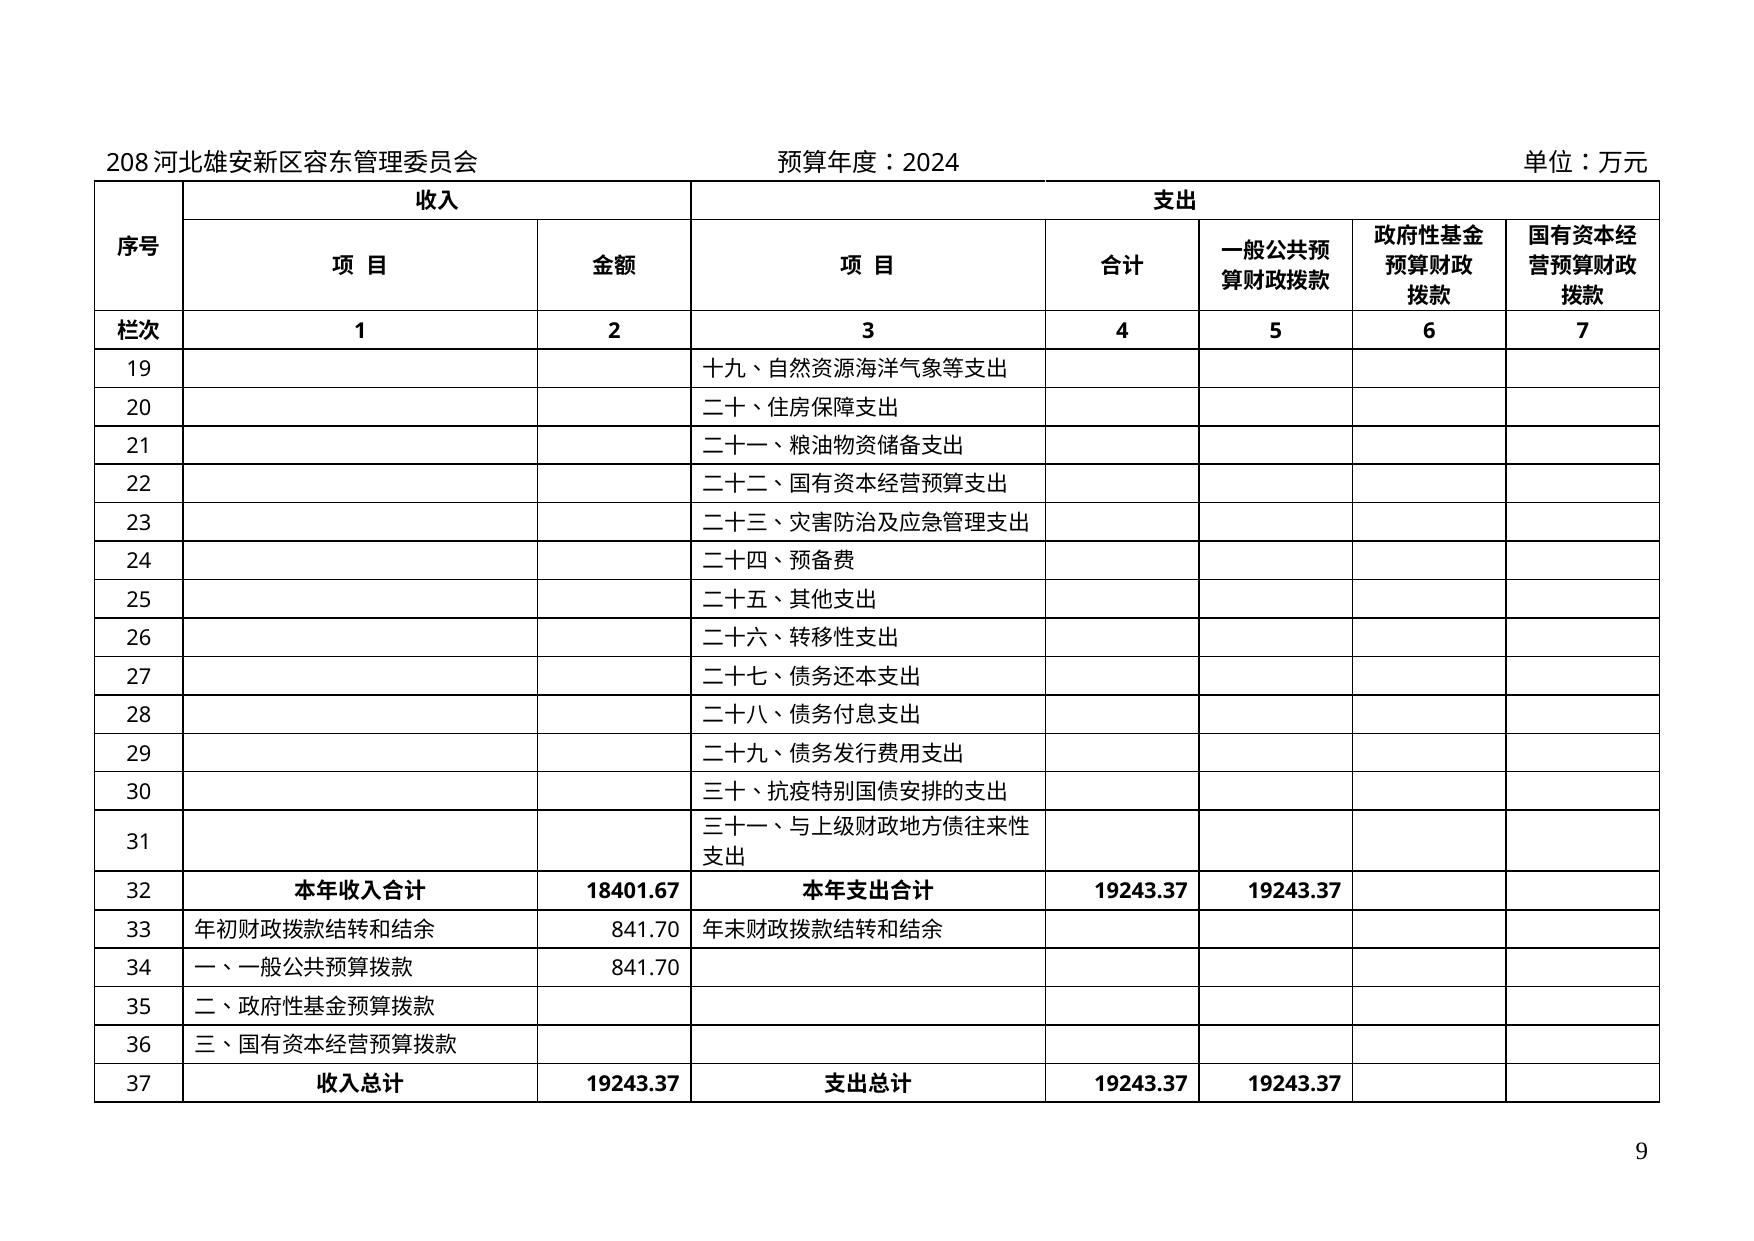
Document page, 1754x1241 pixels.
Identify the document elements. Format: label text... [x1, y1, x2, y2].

table_cell 2 [538, 311, 690, 348]
table_cell 29 [95, 734, 182, 771]
table_cell [1507, 949, 1659, 986]
table_cell [1046, 388, 1198, 425]
table_cell [538, 619, 690, 656]
table_cell [1507, 619, 1659, 656]
table_cell [184, 811, 537, 870]
table_cell 二十一、粮油物资储备支出 [692, 427, 1045, 463]
table_cell [1507, 811, 1659, 870]
table_cell [1507, 772, 1659, 809]
table_cell 24 [95, 542, 182, 579]
table_cell 1 [184, 311, 537, 348]
table_cell 合计 [1046, 220, 1198, 309]
table_cell [184, 619, 537, 656]
table_header 预算年度：2024 [692, 143, 1045, 180]
table_cell [1507, 427, 1659, 463]
table_cell 收入 [184, 182, 690, 219]
table_cell 18401.67 [538, 872, 690, 909]
table_cell [1507, 657, 1659, 694]
table_cell [1353, 872, 1505, 909]
table_cell 收入总计 [184, 1064, 537, 1101]
table_cell 25 [95, 580, 182, 617]
table_header 208河北雄安新区容东管理委员会 [95, 143, 690, 180]
table_cell 30 [95, 772, 182, 809]
table_cell [1353, 987, 1505, 1024]
table_cell [1353, 657, 1505, 694]
table_cell [184, 388, 537, 425]
table_cell 36 [95, 1026, 182, 1063]
table_cell 二十六、转移性支出 [692, 619, 1045, 656]
table_cell 二十、住房保障支出 [692, 388, 1045, 425]
table_cell 841.70 [538, 949, 690, 986]
table_cell [1353, 911, 1505, 947]
table_cell 34 [95, 949, 182, 986]
table_cell 二十七、债务还本支出 [692, 657, 1045, 694]
table_cell [1353, 1026, 1505, 1063]
table_cell [1046, 427, 1198, 463]
table_cell [1353, 772, 1505, 809]
table_cell [1507, 1064, 1659, 1101]
table_cell [1200, 619, 1352, 656]
table_cell 二十四、预备费 [692, 542, 1045, 579]
table_cell [1200, 427, 1352, 463]
table_cell [1200, 949, 1352, 986]
table_cell [1353, 696, 1505, 732]
table_cell [692, 949, 1045, 986]
table_cell [538, 427, 690, 463]
table_cell [1046, 465, 1198, 502]
table_cell [538, 696, 690, 732]
table_cell [1200, 696, 1352, 732]
table_cell 项 目 [184, 220, 537, 309]
table_cell [1507, 542, 1659, 579]
table_cell [1353, 1064, 1505, 1101]
table_cell [1046, 350, 1198, 386]
table_cell [1353, 542, 1505, 579]
table_header 单位：万元 [1046, 143, 1659, 180]
table_cell [184, 465, 537, 502]
table_cell [1200, 657, 1352, 694]
table_cell [1353, 811, 1505, 870]
table_cell 序号 [95, 182, 182, 309]
table_cell 本年收入合计 [184, 872, 537, 909]
table_cell [1046, 911, 1198, 947]
table_cell 栏次 [95, 311, 182, 348]
table_cell 37 [95, 1064, 182, 1101]
table_cell [538, 542, 690, 579]
table_cell [184, 657, 537, 694]
table_cell [538, 350, 690, 386]
table_cell 政府性基金预算财政 拨款 [1353, 220, 1505, 309]
table_cell [1046, 1026, 1198, 1063]
table_cell 二十九、债务发行费用支出 [692, 734, 1045, 771]
table_cell [538, 657, 690, 694]
table_cell [184, 772, 537, 809]
table_cell [1507, 503, 1659, 540]
table_cell [1200, 772, 1352, 809]
table_cell 三、国有资本经营预算拨款 [184, 1026, 537, 1063]
table_cell 5 [1200, 311, 1352, 348]
table_cell 支出总计 [692, 1064, 1045, 1101]
table_cell [1046, 580, 1198, 617]
table_cell [184, 734, 537, 771]
table_cell [1046, 619, 1198, 656]
table_cell [184, 350, 537, 386]
table_cell 19243.37 [538, 1064, 690, 1101]
table_cell 一般公共预算财政拨款 [1200, 220, 1352, 309]
table_cell 国有资本经营预算财政拨款 [1507, 220, 1659, 309]
table_cell [1046, 657, 1198, 694]
table_cell 年初财政拨款结转和结余 [184, 911, 537, 947]
table_cell [538, 734, 690, 771]
table_cell 22 [95, 465, 182, 502]
table_cell 二十八、债务付息支出 [692, 696, 1045, 732]
table_cell [692, 1026, 1045, 1063]
table_cell [1507, 350, 1659, 386]
table_cell 26 [95, 619, 182, 656]
table_cell [1353, 949, 1505, 986]
table_cell [1200, 388, 1352, 425]
table_cell [1353, 350, 1505, 386]
table_cell 19243.37 [1200, 872, 1352, 909]
table_cell [1507, 872, 1659, 909]
table_cell [1507, 734, 1659, 771]
table_cell 32 [95, 872, 182, 909]
table_cell [538, 388, 690, 425]
table_cell [1200, 911, 1352, 947]
table_cell [538, 987, 690, 1024]
table_cell [1200, 580, 1352, 617]
table_cell [1507, 388, 1659, 425]
table_cell [1046, 987, 1198, 1024]
table_cell 二、政府性基金预算拨款 [184, 987, 537, 1024]
table_cell 项 目 [692, 220, 1045, 309]
table_cell [1200, 350, 1352, 386]
table_cell [1200, 734, 1352, 771]
table_cell 二十五、其他支出 [692, 580, 1045, 617]
table_cell [1200, 987, 1352, 1024]
table_cell 本年支出合计 [692, 872, 1045, 909]
table_cell 841.70 [538, 911, 690, 947]
table_cell [538, 465, 690, 502]
table_cell 二十二、国有资本经营预算支出 [692, 465, 1045, 502]
table_cell [1507, 465, 1659, 502]
table_cell 35 [95, 987, 182, 1024]
table_cell [1353, 388, 1505, 425]
table_cell 23 [95, 503, 182, 540]
table_cell 19243.37 [1046, 872, 1198, 909]
table_cell 二十三、灾害防治及应急管理支出 [692, 503, 1045, 540]
table_cell [1353, 427, 1505, 463]
table_cell [538, 580, 690, 617]
table_cell [1507, 1026, 1659, 1063]
table_cell 19243.37 [1200, 1064, 1352, 1101]
table_cell 支出 [692, 182, 1659, 219]
table_cell [1200, 1026, 1352, 1063]
table_cell [538, 503, 690, 540]
table_cell [1353, 465, 1505, 502]
table_cell 19 [95, 350, 182, 386]
table_cell [1046, 949, 1198, 986]
table_cell 年末财政拨款结转和结余 [692, 911, 1045, 947]
table_cell 三十一、与上级财政地方债往来性支出 [692, 811, 1045, 870]
table_cell [1200, 503, 1352, 540]
table_cell [1200, 465, 1352, 502]
table_cell [1507, 580, 1659, 617]
table_cell 金额 [538, 220, 690, 309]
table_cell [184, 542, 537, 579]
table_cell [184, 696, 537, 732]
table_cell [1200, 811, 1352, 870]
table_cell [1046, 811, 1198, 870]
table_cell [1046, 772, 1198, 809]
table_cell [1046, 734, 1198, 771]
table_cell [184, 503, 537, 540]
table_cell [184, 427, 537, 463]
table_cell 31 [95, 811, 182, 870]
table_cell 一、一般公共预算拨款 [184, 949, 537, 986]
table_cell [538, 811, 690, 870]
table_cell 19243.37 [1046, 1064, 1198, 1101]
table_cell [184, 580, 537, 617]
table_cell [1046, 696, 1198, 732]
table_cell 3 [692, 311, 1045, 348]
table_cell [1200, 542, 1352, 579]
table_cell 27 [95, 657, 182, 694]
table_cell [1507, 696, 1659, 732]
table_cell 三十、抗疫特别国债安排的支出 [692, 772, 1045, 809]
table_cell [1046, 542, 1198, 579]
table_cell 4 [1046, 311, 1198, 348]
table_cell 21 [95, 427, 182, 463]
table_cell [1507, 987, 1659, 1024]
table_cell 20 [95, 388, 182, 425]
table_cell [538, 772, 690, 809]
table_cell [1507, 911, 1659, 947]
table_cell [1046, 503, 1198, 540]
table_cell [1353, 580, 1505, 617]
table_cell 28 [95, 696, 182, 732]
table_cell 7 [1507, 311, 1659, 348]
table_cell 33 [95, 911, 182, 947]
table_cell [692, 987, 1045, 1024]
table_cell [1353, 619, 1505, 656]
table_cell [538, 1026, 690, 1063]
table_cell [1353, 503, 1505, 540]
table_cell 十九、自然资源海洋气象等支出 [692, 350, 1045, 386]
table_cell 6 [1353, 311, 1505, 348]
table_cell [1353, 734, 1505, 771]
